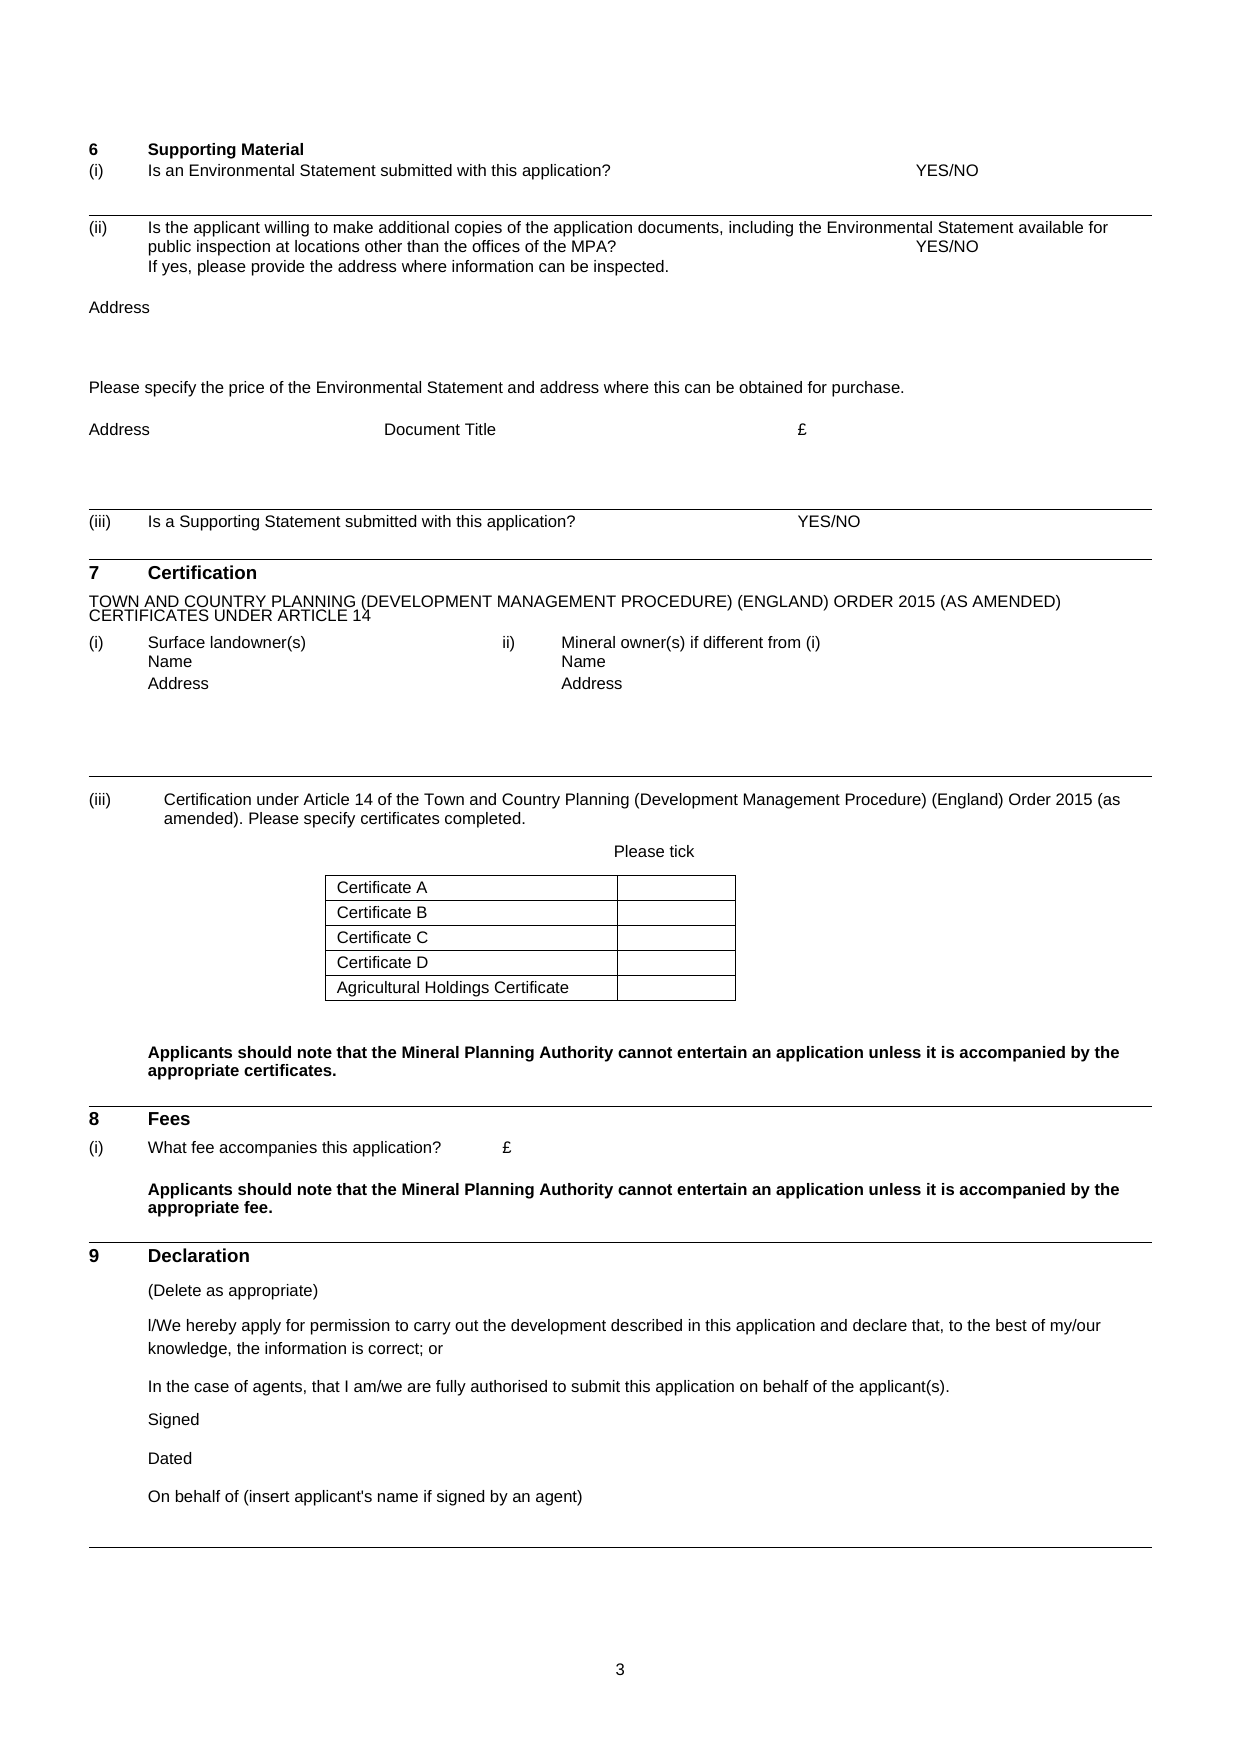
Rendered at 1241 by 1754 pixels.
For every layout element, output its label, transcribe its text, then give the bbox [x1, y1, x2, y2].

text Address [89, 298, 1152, 317]
table_header Certificate A [326, 876, 617, 900]
subtitle 7 Certification [89, 560, 1152, 583]
text In the case of agents, that I am/we are fully authorised to submit this application on behalf of the applicant(s). [89, 1381, 1152, 1396]
subtitle 9 Declaration [89, 1243, 1152, 1266]
text Please tick [539, 842, 1152, 861]
table_header [618, 876, 735, 900]
table_cell Agricultural Holdings Certificate [326, 976, 617, 1000]
table_cell [618, 951, 735, 975]
text (i) Surface landowner(s) ii) Mineral owner(s) if different from (i) [89, 637, 1152, 651]
table_cell Certificate C [326, 926, 617, 950]
text Address Address [89, 678, 1152, 692]
text Please specify the price of the Environmental Statement and address where this can be obtained for purchase. [89, 378, 1152, 398]
text (i) Is an Environmental Statement submitted with this application? YES/NO [89, 161, 1152, 180]
list Certification under Article 14 of the Town and Country Planning (Development Management Procedure) (England) Order 2015 (as amended). Please specify certificates completed. [89, 777, 1152, 828]
text l/We hereby apply for permission to carry out the development described in this application and declare that, to the best of my/our knowledge, the information is correct; or [148, 1314, 1152, 1359]
text 6 Supporting Material [89, 145, 1152, 158]
table_cell [618, 926, 735, 950]
table_cell Certificate B [326, 901, 617, 925]
table_cell Certificate D [326, 951, 617, 975]
subtitle 8 Fees [89, 1107, 1152, 1130]
text (iii) Is a Supporting Statement submitted with this application? YES/NO [89, 510, 1152, 531]
text Applicants should note that the Mineral Planning Authority cannot entertain an application unless it is accompanied by the appropriate fee. [148, 1180, 1152, 1217]
text Applicants should note that the Mineral Planning Authority cannot entertain an application unless it is accompanied by the appropriate certificates. [148, 1045, 1152, 1081]
table_cell [618, 901, 735, 925]
text Signed [89, 1410, 1152, 1429]
table_cell [618, 976, 735, 1000]
text On behalf of (insert applicant's name if signed by an agent) [89, 1487, 1152, 1506]
text Address Document Title £ [89, 420, 1152, 439]
text (ii) Is the applicant willing to make additional copies of the application documents, including the Environmental Statement available for public inspection at locations other than the offices of the MPA? YES/NO If yes, please provide the address where information can be inspected. [89, 216, 1152, 276]
text TOWN AND COUNTRY PLANNING (DEVELOPMENT MANAGEMENT PROCEDURE) (ENGLAND) ORDER 2015 (AS AMENDED) CERTIFICATES UNDER ARTICLE 14 [89, 596, 1152, 624]
text Name Name [89, 657, 1152, 671]
text Dated [89, 1448, 1152, 1468]
text (i) What fee accompanies this application? £ [89, 1139, 1152, 1157]
